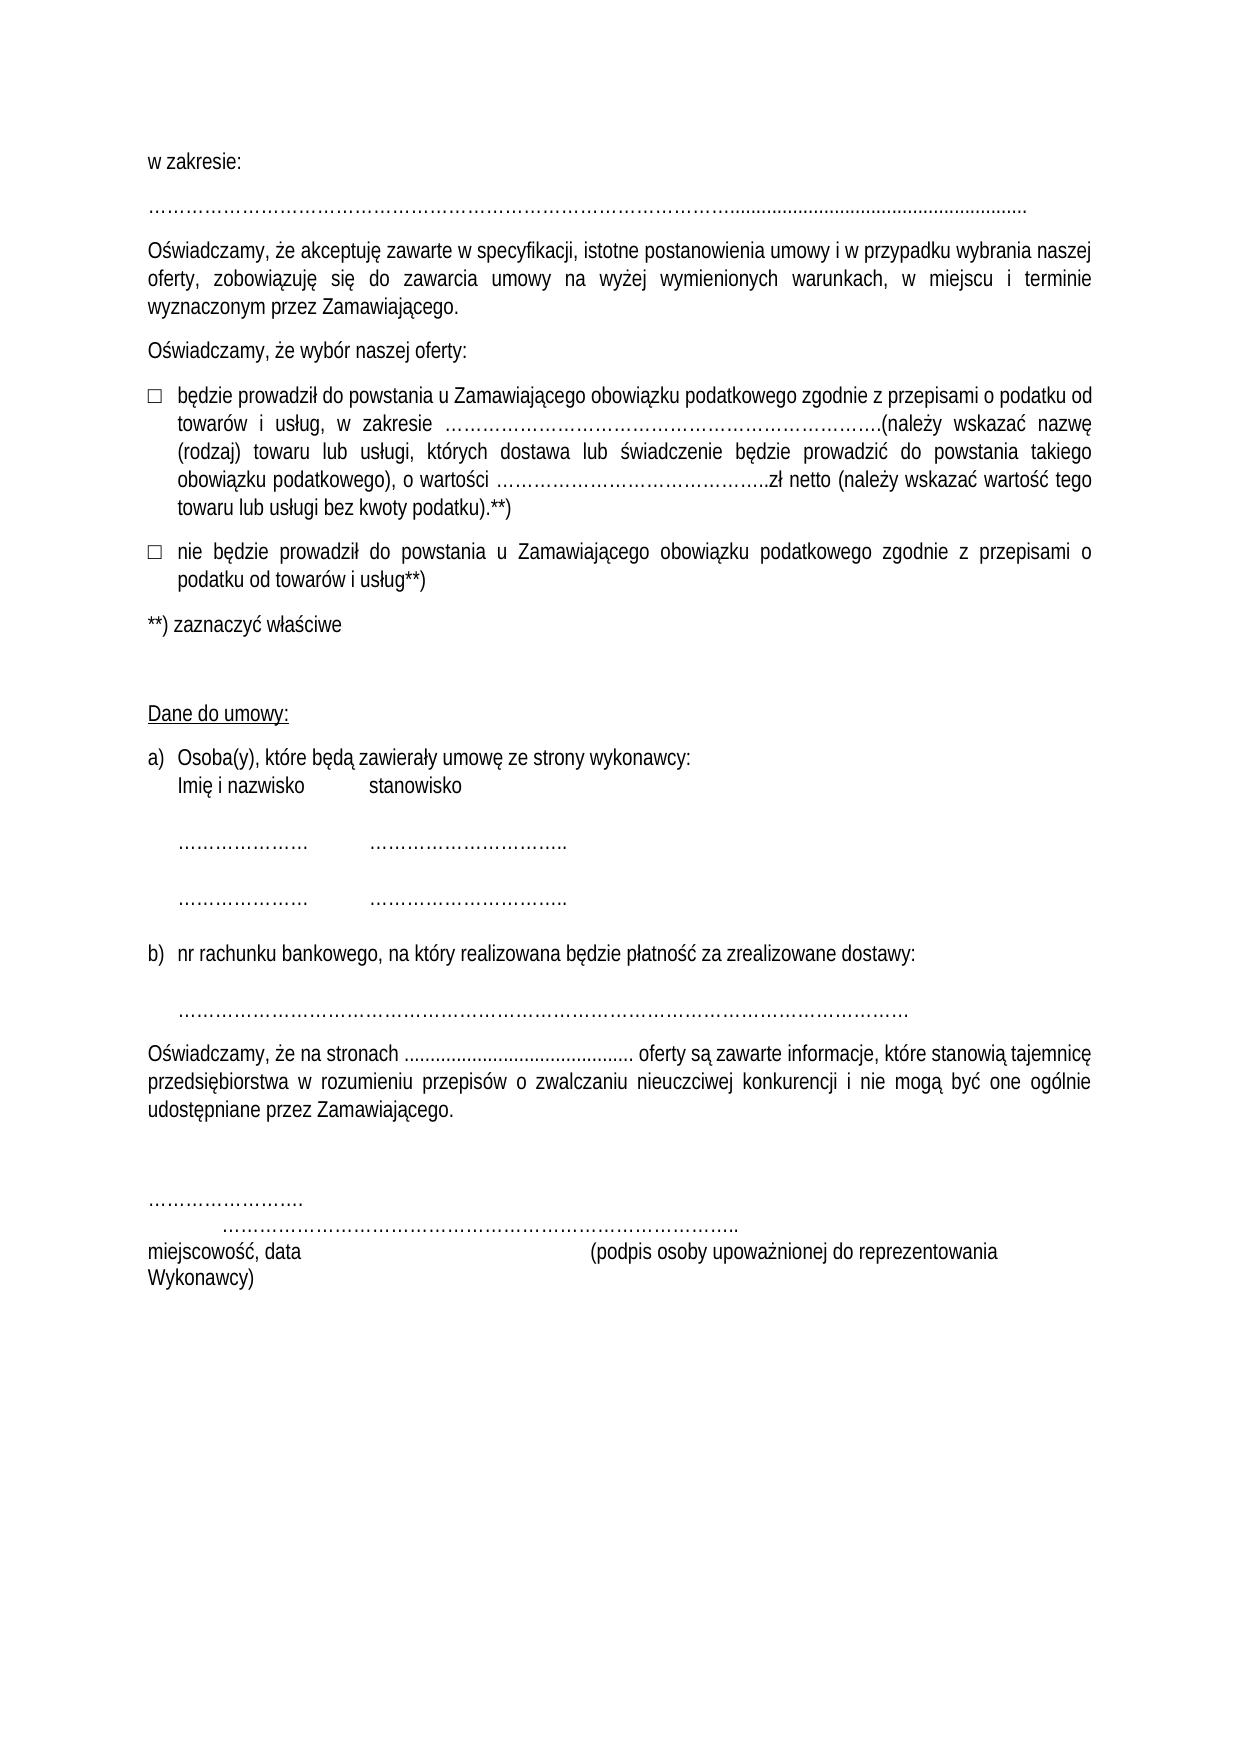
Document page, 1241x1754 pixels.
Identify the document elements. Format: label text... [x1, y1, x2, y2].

list Osoba(y), które będą zawierały umowę ze strony wykonawcy: [148, 744, 1093, 771]
list ……………………………………………………………………………………………………… [177, 996, 1093, 1022]
list ………………… ………………………….. [177, 884, 1093, 910]
text …………………………………………………………………………………......................................................... [148, 192, 1093, 218]
list nr rachunku bankowego, na który realizowana będzie płatność za zrealizowane dostawy: [148, 940, 1093, 966]
text Dane do umowy: [148, 700, 1093, 726]
text □ nie będzie prowadził do powstania u Zamawiającego obowiązku podatkowego zgodnie z przepisami o podatku od towarów i usług**) [148, 538, 1093, 592]
text Oświadczamy, że na stronach ............................................ oferty są zawarte informacje, które stanowią tajemnicę przedsiębiorstwa w rozumieniu przepisów o zwalczaniu nieuczciwej konkurencji i nie mogą być one ogólnie udostępniane przez Zamawiającego. [148, 1040, 1093, 1122]
list Imię i nazwisko stanowisko [177, 772, 1093, 798]
text **) zaznaczyć właściwe [148, 611, 1093, 637]
text ……………………. ……………………………………………………………………….. [148, 1185, 1093, 1238]
text w zakresie: [148, 148, 1093, 174]
text Oświadczamy, że wybór naszej oferty: [148, 337, 1093, 363]
text Oświadczamy, że akceptuję zawarte w specyfikacji, istotne postanowienia umowy i w przypadku wybrania naszej oferty, zobowiązuję się do zawarcia umowy na wyżej wymienionych warunkach, w miejscu i terminie wyznaczonym przez Zamawiającego. [148, 237, 1093, 319]
text miejscowość, data (podpis osoby upoważnionej do reprezentowania Wykonawcy) [148, 1238, 1093, 1291]
text □ będzie prowadził do powstania u Zamawiającego obowiązku podatkowego zgodnie z przepisami o podatku od towarów i usług, w zakresie …………………………………………………………….(należy wskazać nazwę (rodzaj) towaru lub usługi, których dostawa lub świadczenie będzie prowadzić do powstania takiego obowiązku podatkowego), o wartości ……………………………………..zł netto (należy wskazać wartość tego towaru lub usługi bez kwoty podatku).**) [148, 382, 1093, 520]
list ………………… ………………………….. [177, 828, 1093, 854]
